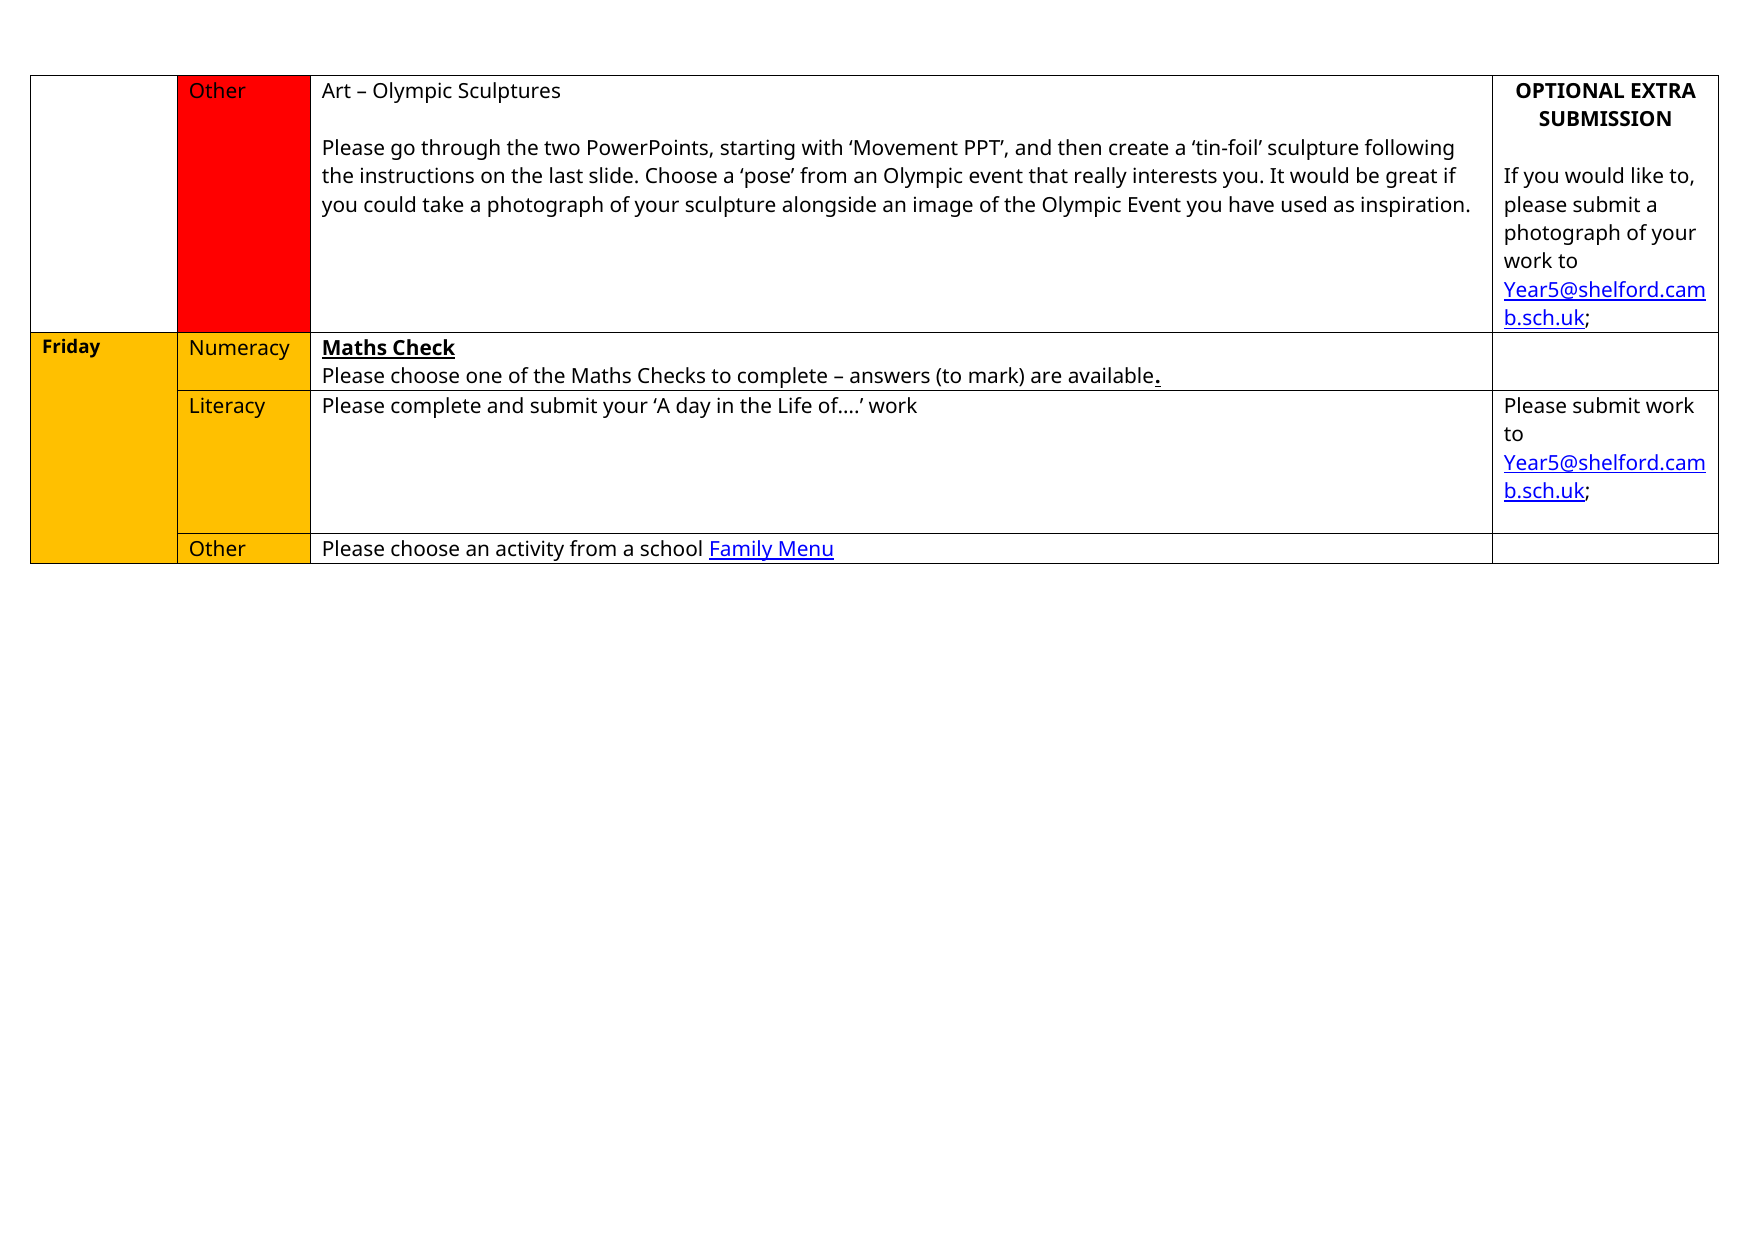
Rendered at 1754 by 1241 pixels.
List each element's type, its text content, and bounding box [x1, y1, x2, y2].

table_cell Literacy [178, 391, 310, 533]
table_cell [1493, 534, 1718, 563]
table_cell Art – Olympic Sculptures Please go through the two PowerPoints, starting with ‘Movement PPT’, and then create a ‘tin-foil’ sculpture following the instructions on the last slide. Choose a ‘pose’ from an Olympic event that really interests you. It would be great if you could take a photograph of your sculpture alongside an image of the Olympic Event you have used as inspiration. [311, 76, 1492, 332]
table_cell [1493, 333, 1718, 390]
table_cell Numeracy [178, 333, 310, 390]
table_cell Other [178, 76, 310, 332]
table_cell Friday [31, 333, 177, 563]
table_cell Please choose an activity from a school Family Menu [311, 534, 1492, 563]
table_cell Please submit work to Year5@shelford.camb.sch.uk; [1493, 391, 1718, 533]
table_cell Maths Check Please choose one of the Maths Checks to complete – answers (to mark) are available. [311, 333, 1492, 390]
table_cell OPTIONAL EXTRA SUBMISSION If you would like to, please submit a photograph of your work to Year5@shelford.camb.sch.uk; [1493, 76, 1718, 332]
table_cell Other [178, 534, 310, 563]
table_cell Please complete and submit your ‘A day in the Life of….’ work [311, 391, 1492, 533]
